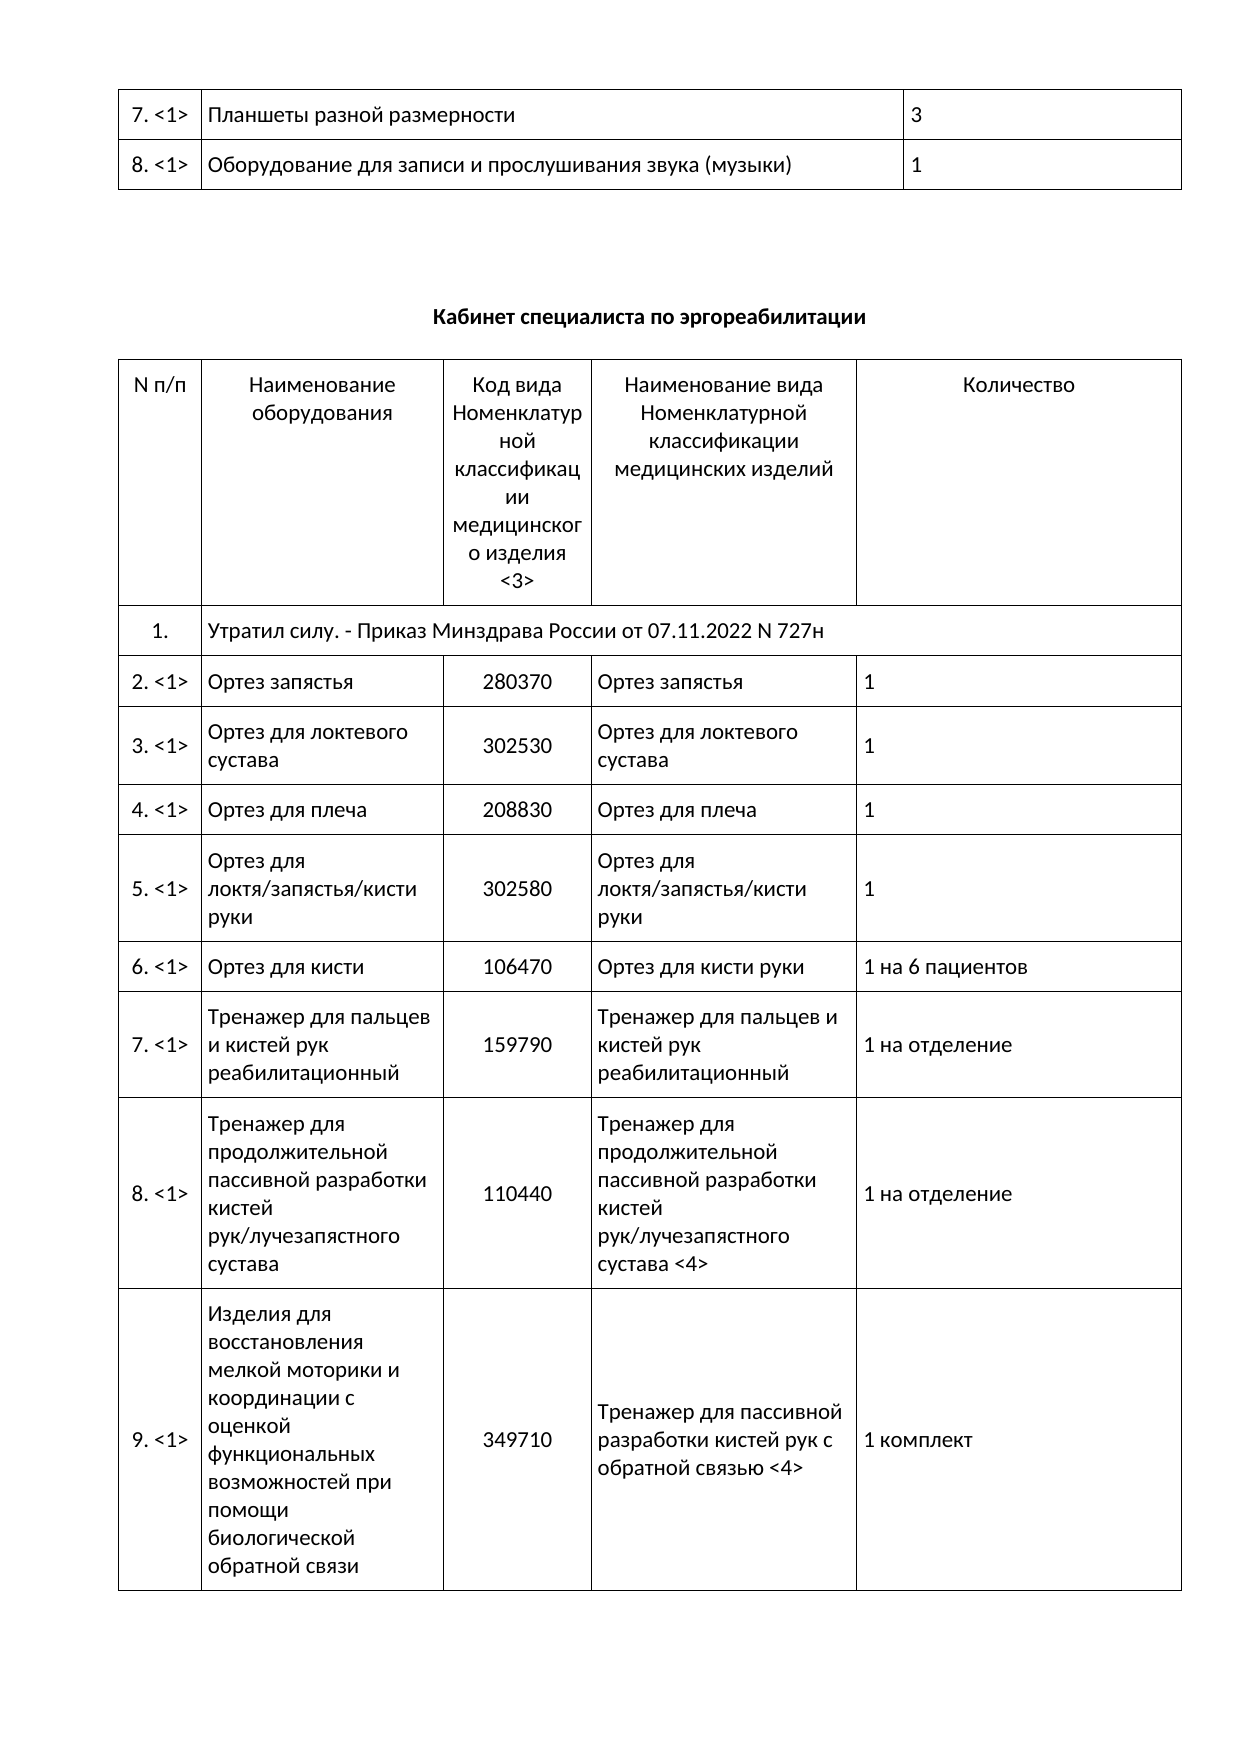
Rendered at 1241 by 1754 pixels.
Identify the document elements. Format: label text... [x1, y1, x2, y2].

table_cell 349710 [444, 1289, 591, 1590]
table_header Код вида Номенклатурной классификации медицинского изделия <3> [444, 360, 591, 605]
table_cell Ортез для локтя/запястья/кисти руки [592, 835, 856, 941]
table_cell Тренажер для продолжительной пассивной разработки кистей рук/лучезапястного сустава <4> [592, 1098, 856, 1288]
table_cell 1 [904, 140, 1181, 189]
table_cell 8. <1> [119, 140, 201, 189]
table_cell 5. <1> [119, 835, 201, 941]
table_cell 1 [857, 707, 1181, 784]
table_header Наименование оборудования [202, 360, 443, 605]
table_cell 1 [857, 656, 1181, 706]
table_cell Ортез для плеча [202, 785, 443, 834]
table_cell 3. <1> [119, 707, 201, 784]
table_cell 1 на отделение [857, 992, 1181, 1097]
table_cell 6. <1> [119, 942, 201, 991]
table_cell Ортез для локтевого сустава [202, 707, 443, 784]
table_cell Ортез запястья [202, 656, 443, 706]
table_header Количество [857, 360, 1181, 605]
table_header Наименование вида Номенклатурной классификации медицинских изделий [592, 360, 856, 605]
table_cell 208830 [444, 785, 591, 834]
table_cell 3 [904, 90, 1181, 139]
title Кабинет специалиста по эргореабилитации [118, 302, 1181, 330]
table_cell Тренажер для пассивной разработки кистей рук с обратной связью <4> [592, 1289, 856, 1590]
table_cell 110440 [444, 1098, 591, 1288]
table_cell Ортез для локтевого сустава [592, 707, 856, 784]
table_cell 302580 [444, 835, 591, 941]
table_cell 9. <1> [119, 1289, 201, 1590]
table_cell Тренажер для пальцев и кистей рук реабилитационный [592, 992, 856, 1097]
table_cell 4. <1> [119, 785, 201, 834]
table_cell 280370 [444, 656, 591, 706]
table_cell Тренажер для пальцев и кистей рук реабилитационный [202, 992, 443, 1097]
table_cell 7. <1> [119, 992, 201, 1097]
table_cell 1 комплект [857, 1289, 1181, 1590]
table_cell 8. <1> [119, 1098, 201, 1288]
table_cell Утратил силу. - Приказ Минздрава России от 07.11.2022 N 727н [202, 606, 1181, 655]
table_header N п/п [119, 360, 201, 605]
table_cell 7. <1> [119, 90, 201, 139]
table_cell Ортез для локтя/запястья/кисти руки [202, 835, 443, 941]
table_cell 159790 [444, 992, 591, 1097]
table_cell Ортез для плеча [592, 785, 856, 834]
table_cell 1 [857, 835, 1181, 941]
table_cell 1 [857, 785, 1181, 834]
table_cell 2. <1> [119, 656, 201, 706]
table_cell 106470 [444, 942, 591, 991]
table_cell 1 на отделение [857, 1098, 1181, 1288]
table_cell Планшеты разной размерности [202, 90, 903, 139]
table_cell 1. [119, 606, 201, 655]
table_cell Ортез для кисти [202, 942, 443, 991]
table_cell Ортез для кисти руки [592, 942, 856, 991]
table_cell 1 на 6 пациентов [857, 942, 1181, 991]
table_cell 302530 [444, 707, 591, 784]
table_cell Изделия для восстановления мелкой моторики и координации с оценкой функциональных возможностей при помощи биологической обратной связи [202, 1289, 443, 1590]
table_cell Тренажер для продолжительной пассивной разработки кистей рук/лучезапястного сустава [202, 1098, 443, 1288]
table_cell Ортез запястья [592, 656, 856, 706]
table_cell Оборудование для записи и прослушивания звука (музыки) [202, 140, 903, 189]
